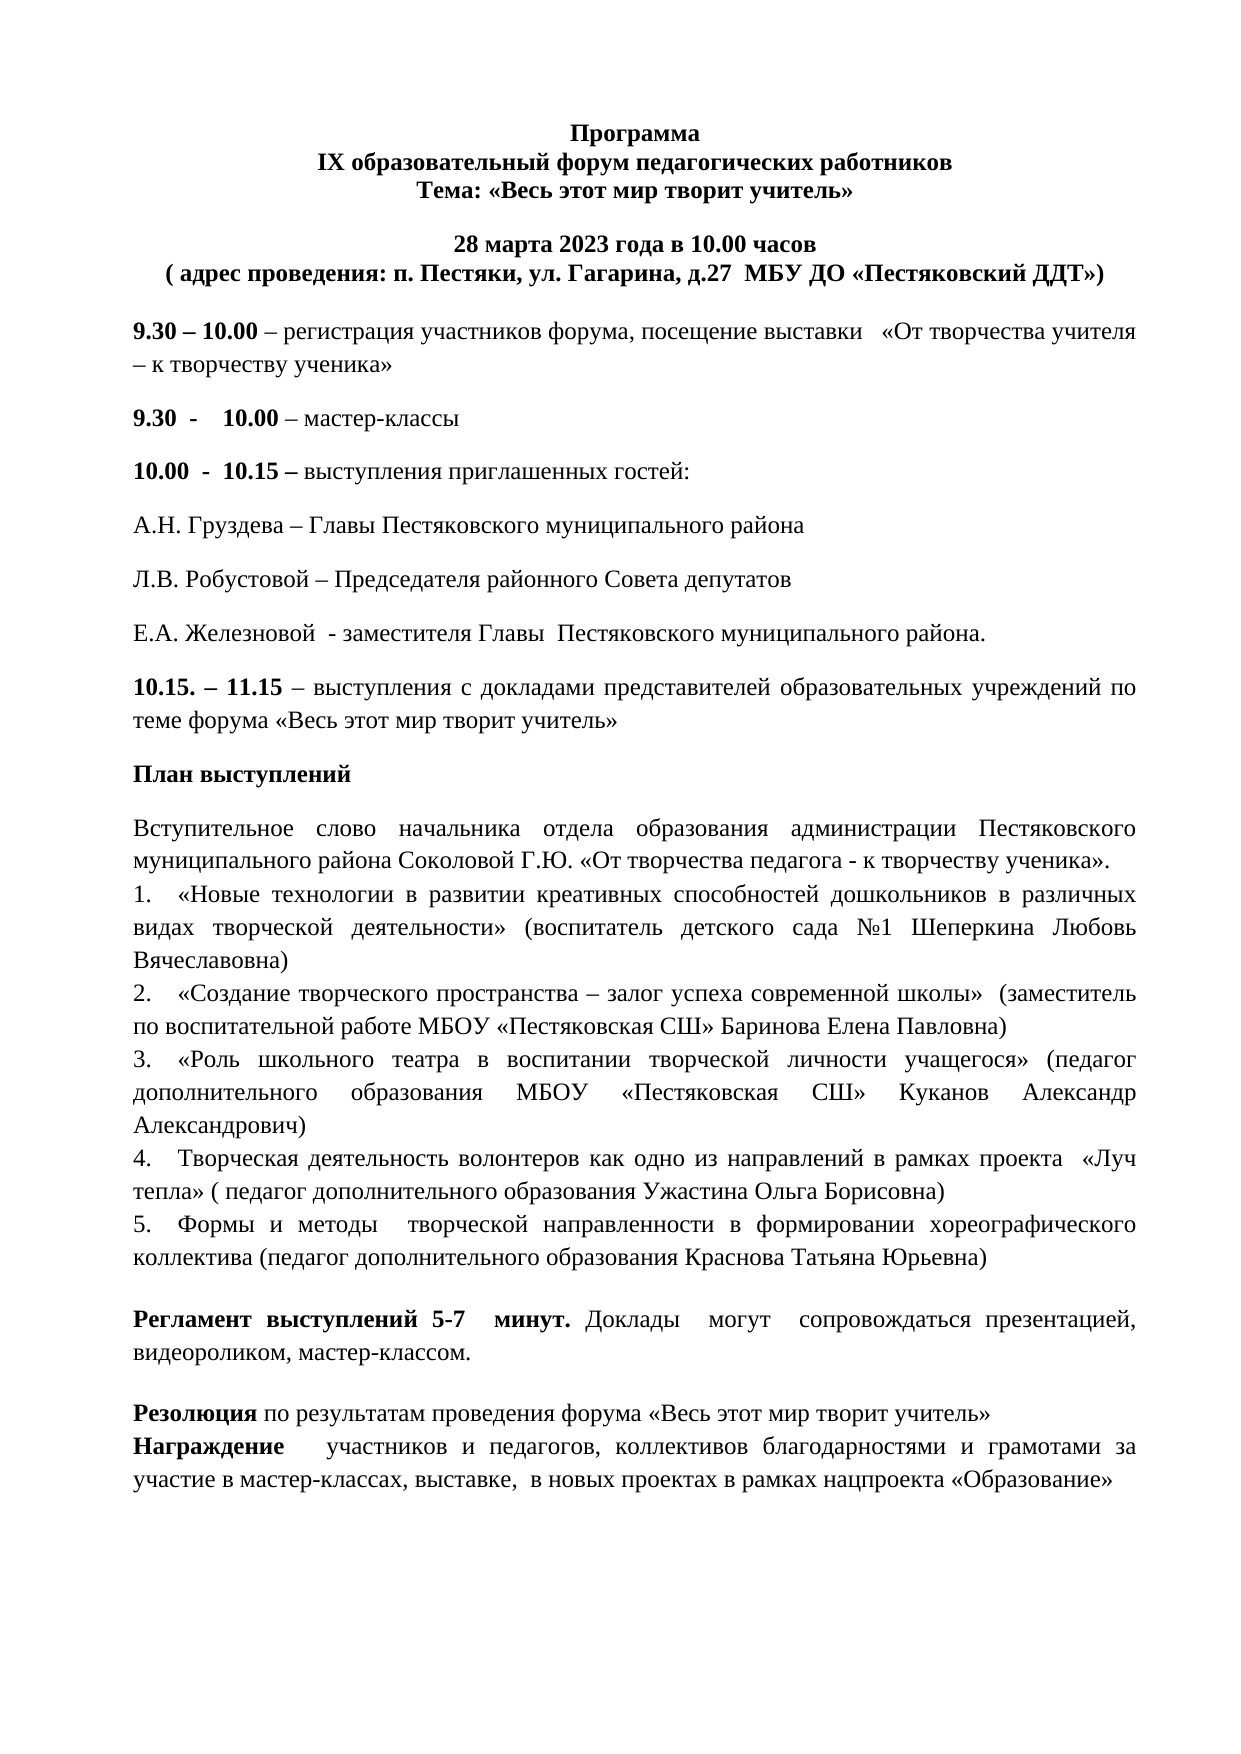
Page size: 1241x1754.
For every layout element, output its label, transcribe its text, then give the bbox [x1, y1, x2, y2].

list Формы и методы творческой направленности в формировании хореографического коллектива (педагог дополнительного образования Краснова Татьяна Юрьевна) [133, 1209, 1137, 1271]
list Творческая деятельность волонтеров как одно из направлений в рамках проекта «Луч тепла» ( педагог дополнительного образования Ужастина Ольга Борисовна) [133, 1143, 1137, 1204]
text 28 марта 2023 года в 10.00 часов [133, 229, 1137, 258]
list «Роль школьного театра в воспитании творческой личности учащегося» (педагог дополнительного образования МБОУ «Пестяковская СШ» Куканов Александр Александрович) [133, 1044, 1137, 1138]
list «Создание творческого пространства – залог успеха современной школы» (заместитель по воспитательной работе МБОУ «Пестяковская СШ» Баринова Елена Павловна) [133, 978, 1137, 1039]
text 9.30 - 10.00 – мастер-классы [133, 403, 1137, 431]
text Вступительное слово начальника отдела образования администрации Пестяковского муниципального района Соколовой Г.Ю. «От творчества педагога - к творчеству ученика». [133, 813, 1137, 874]
text Регламент выступлений 5-7 минут. Доклады могут сопровождаться презентацией, видеороликом, мастер-классом. [133, 1304, 1137, 1365]
text План выступлений [133, 759, 1137, 787]
text Е.А. Железновой - заместителя Главы Пестяковского муниципального района. [133, 618, 1137, 647]
text Тема: «Весь этот мир творит учитель» [133, 176, 1137, 204]
text Программа [133, 118, 1137, 147]
text Л.В. Робустовой – Председателя районного Совета депутатов [133, 564, 1137, 593]
text А.Н. Груздева – Главы Пестяковского муниципального района [133, 510, 1137, 539]
text 10.15. – 11.15 – выступления с докладами представителей образовательных учреждений по теме форума «Весь этот мир творит учитель» [133, 672, 1137, 734]
list «Новые технологии в развитии креативных способностей дошкольников в различных видах творческой деятельности» (воспитатель детского сада №1 Шеперкина Любовь Вячеславовна) [133, 879, 1137, 973]
text IX образовательный форум педагогических работников [133, 147, 1137, 176]
text 10.00 - 10.15 – выступления приглашенных гостей: [133, 456, 1137, 485]
text Резолюция по результатам проведения форума «Весь этот мир творит учитель» [133, 1398, 1137, 1427]
text ( адрес проведения: п. Пестяки, ул. Гагарина, д.27 МБУ ДО «Пестяковский ДДТ») [133, 258, 1137, 287]
text Награждение участников и педагогов, коллективов благодарностями и грамотами за участие в мастер-классах, выставке, в новых проектах в рамках нацпроекта «Образование» [133, 1431, 1137, 1493]
text 9.30 – 10.00 – регистрация участников форума, посещение выставки «От творчества учителя – к творчеству ученика» [133, 316, 1137, 377]
